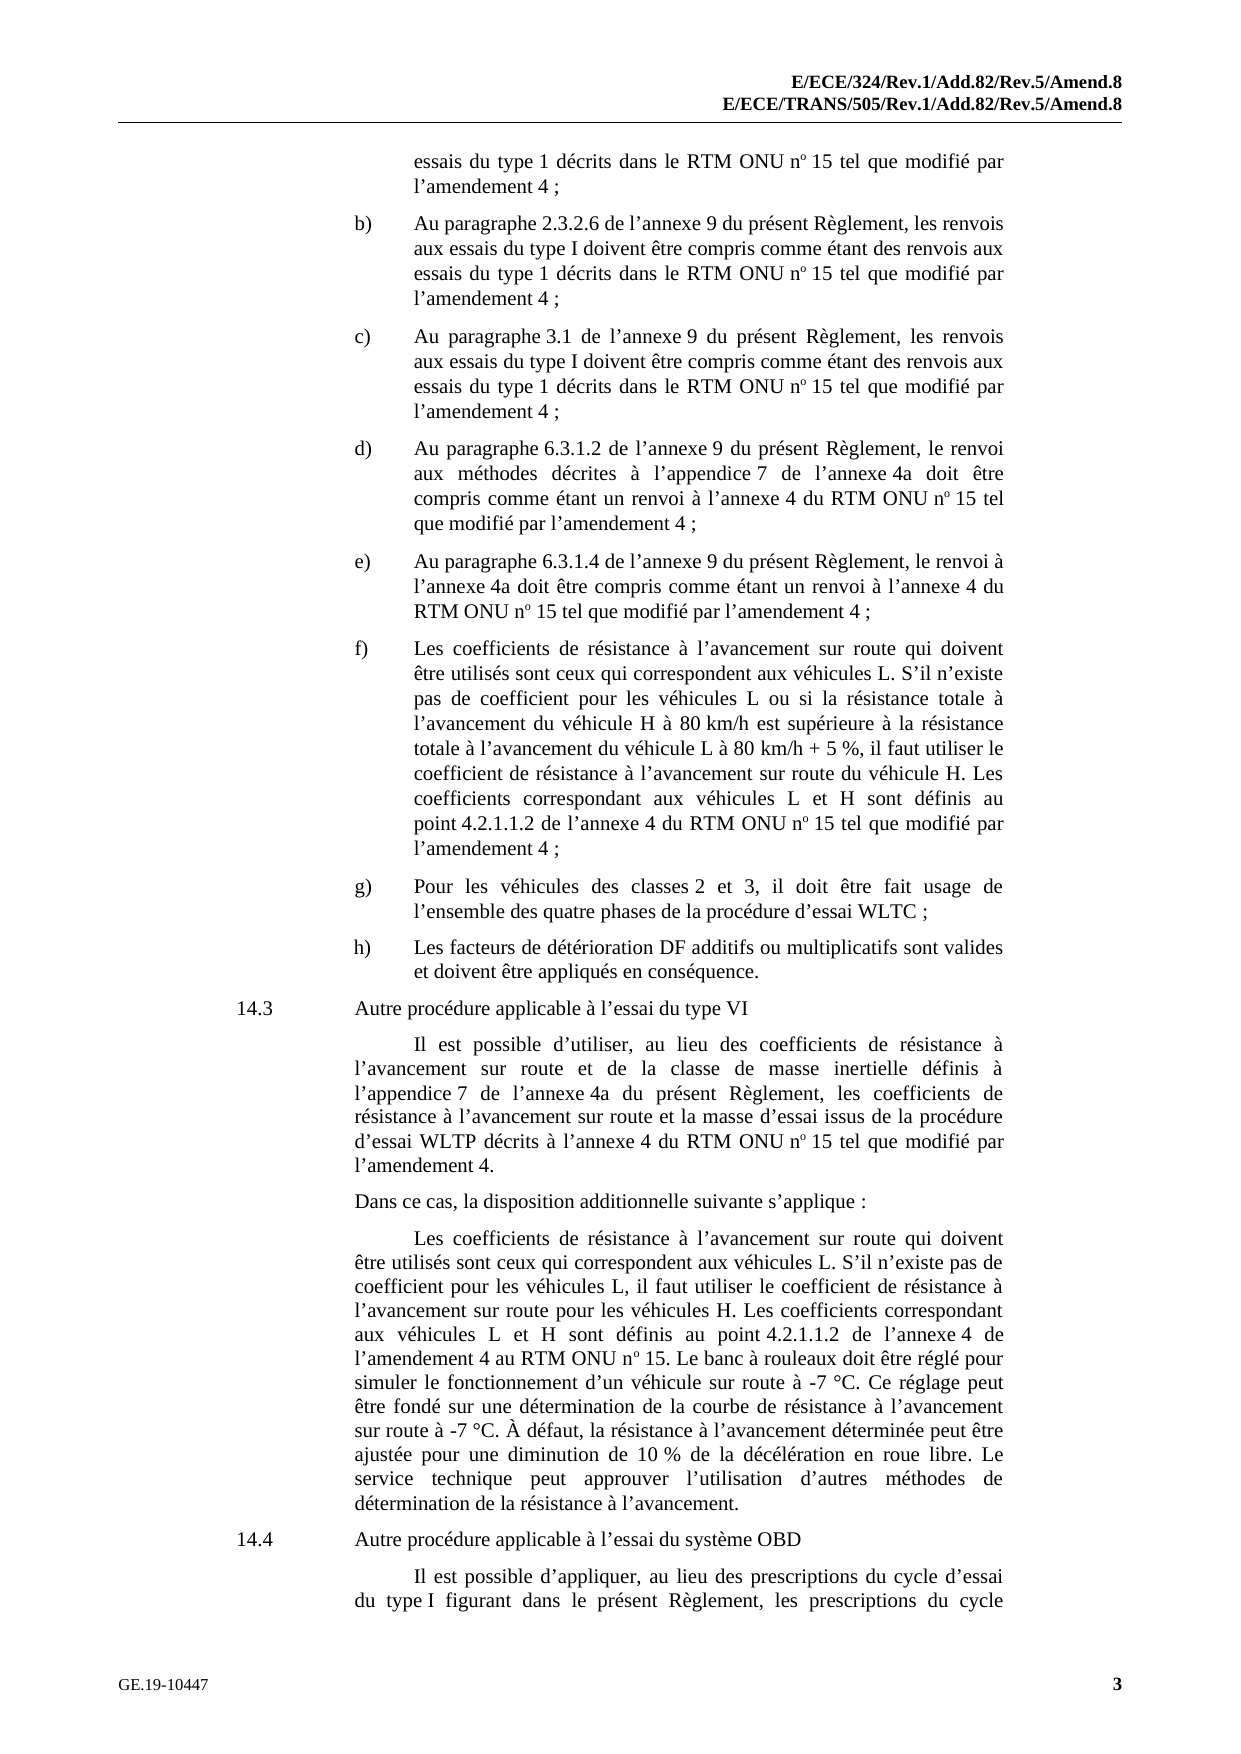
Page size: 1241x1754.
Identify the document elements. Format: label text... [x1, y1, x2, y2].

text h) Les facteurs de détérioration DF additifs ou multiplicatifs sont valides et doivent être appliqués en conséquence. [353, 935, 1004, 983]
text Dans ce cas, la disposition additionnelle suivante s’applique : [354, 1189, 1004, 1213]
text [354, 1563, 1004, 1612]
text Les coefficients de résistance à l’avancement sur route qui doivent être utilisés sont ceux qui correspondent aux véhicules L. S’il n’existe pas de coefficient pour les véhicules L, il faut utiliser le coefficient de résistance à l’avancement sur route pour les véhicules H. Les coefficients correspondant aux véhicules L et H sont définis au point 4.2.1.1.2 de l’annexe 4 de l’amendement 4 au RTM ONU no 15. Le banc à rouleaux doit être réglé pour simuler le fonctionnement d’un véhicule sur route à -7 °C. Ce réglage peut être fondé sur une détermination de la courbe de résistance à l’avancement sur route à -7 °C. À défaut, la résistance à l’avancement déterminée peut être ajustée pour une diminution de 10 % de la décélération en roue libre. Le service technique peut approuver l’utilisation d’autres méthodes de détermination de la résistance à l’avancement. [354, 1226, 1004, 1514]
text g) Pour les véhicules des classes 2 et 3, il doit être fait usage de l’ensemble des quatre phases de la procédure d’essai WLTC ; [354, 873, 1004, 923]
text f) Les coefficients de résistance à l’avancement sur route qui doivent être utilisés sont ceux qui correspondent aux véhicules L. S’il n’existe pas de coefficient pour les véhicules L ou si la résistance totale à l’avancement du véhicule H à 80 km/h est supérieure à la résistance totale à l’avancement du véhicule L à 80 km/h + 5 %, il faut utiliser le coefficient de résistance à l’avancement sur route du véhicule H. Les coefficients correspondant aux véhicules L et H sont définis au point 4.2.1.1.2 de l’annexe 4 du RTM ONU no 15 tel que modifié par l’amendement 4 ; [354, 635, 1004, 860]
text 14.4 Autre procédure applicable à l’essai du système OBD [236, 1527, 1004, 1551]
text e) Au paragraphe 6.3.1.4 de l’annexe 9 du présent Règlement, le renvoi à l’annexe 4a doit être compris comme étant un renvoi à l’annexe 4 du RTM ONU no 15 tel que modifié par l’amendement 4 ; [354, 548, 1004, 623]
text c) Au paragraphe 3.1 de l’annexe 9 du présent Règlement, les renvois aux essais du type I doivent être compris comme étant des renvois aux essais du type 1 décrits dans le RTM ONU no 15 tel que modifié par l’amendement 4 ; [354, 323, 1004, 423]
text b) Au paragraphe 2.3.2.6 de l’annexe 9 du présent Règlement, les renvois aux essais du type I doivent être compris comme étant des renvois aux essais du type 1 décrits dans le RTM ONU no 15 tel que modifié par l’amendement 4 ; [354, 210, 1004, 310]
text Il est possible d’utiliser, au lieu des coefficients de résistance à l’avancement sur route et de la classe de masse inertielle définis à l’appendice 7 de l’annexe 4a du présent Règlement, les coefficients de résistance à l’avancement sur route et la masse d’essai issus de la procédure d’essai WLTP décrits à l’annexe 4 du RTM ONU no 15 tel que modifié par l’amendement 4. [354, 1032, 1004, 1177]
text d) Au paragraphe 6.3.1.2 de l’annexe 9 du présent Règlement, le renvoi aux méthodes décrites à l’appendice 7 de l’annexe 4a doit être compris comme étant un renvoi à l’annexe 4 du RTM ONU no 15 tel que modifié par l’amendement 4 ; [354, 435, 1004, 535]
text 14.3 Autre procédure applicable à l’essai du type VI [236, 996, 1004, 1020]
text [354, 148, 1004, 198]
